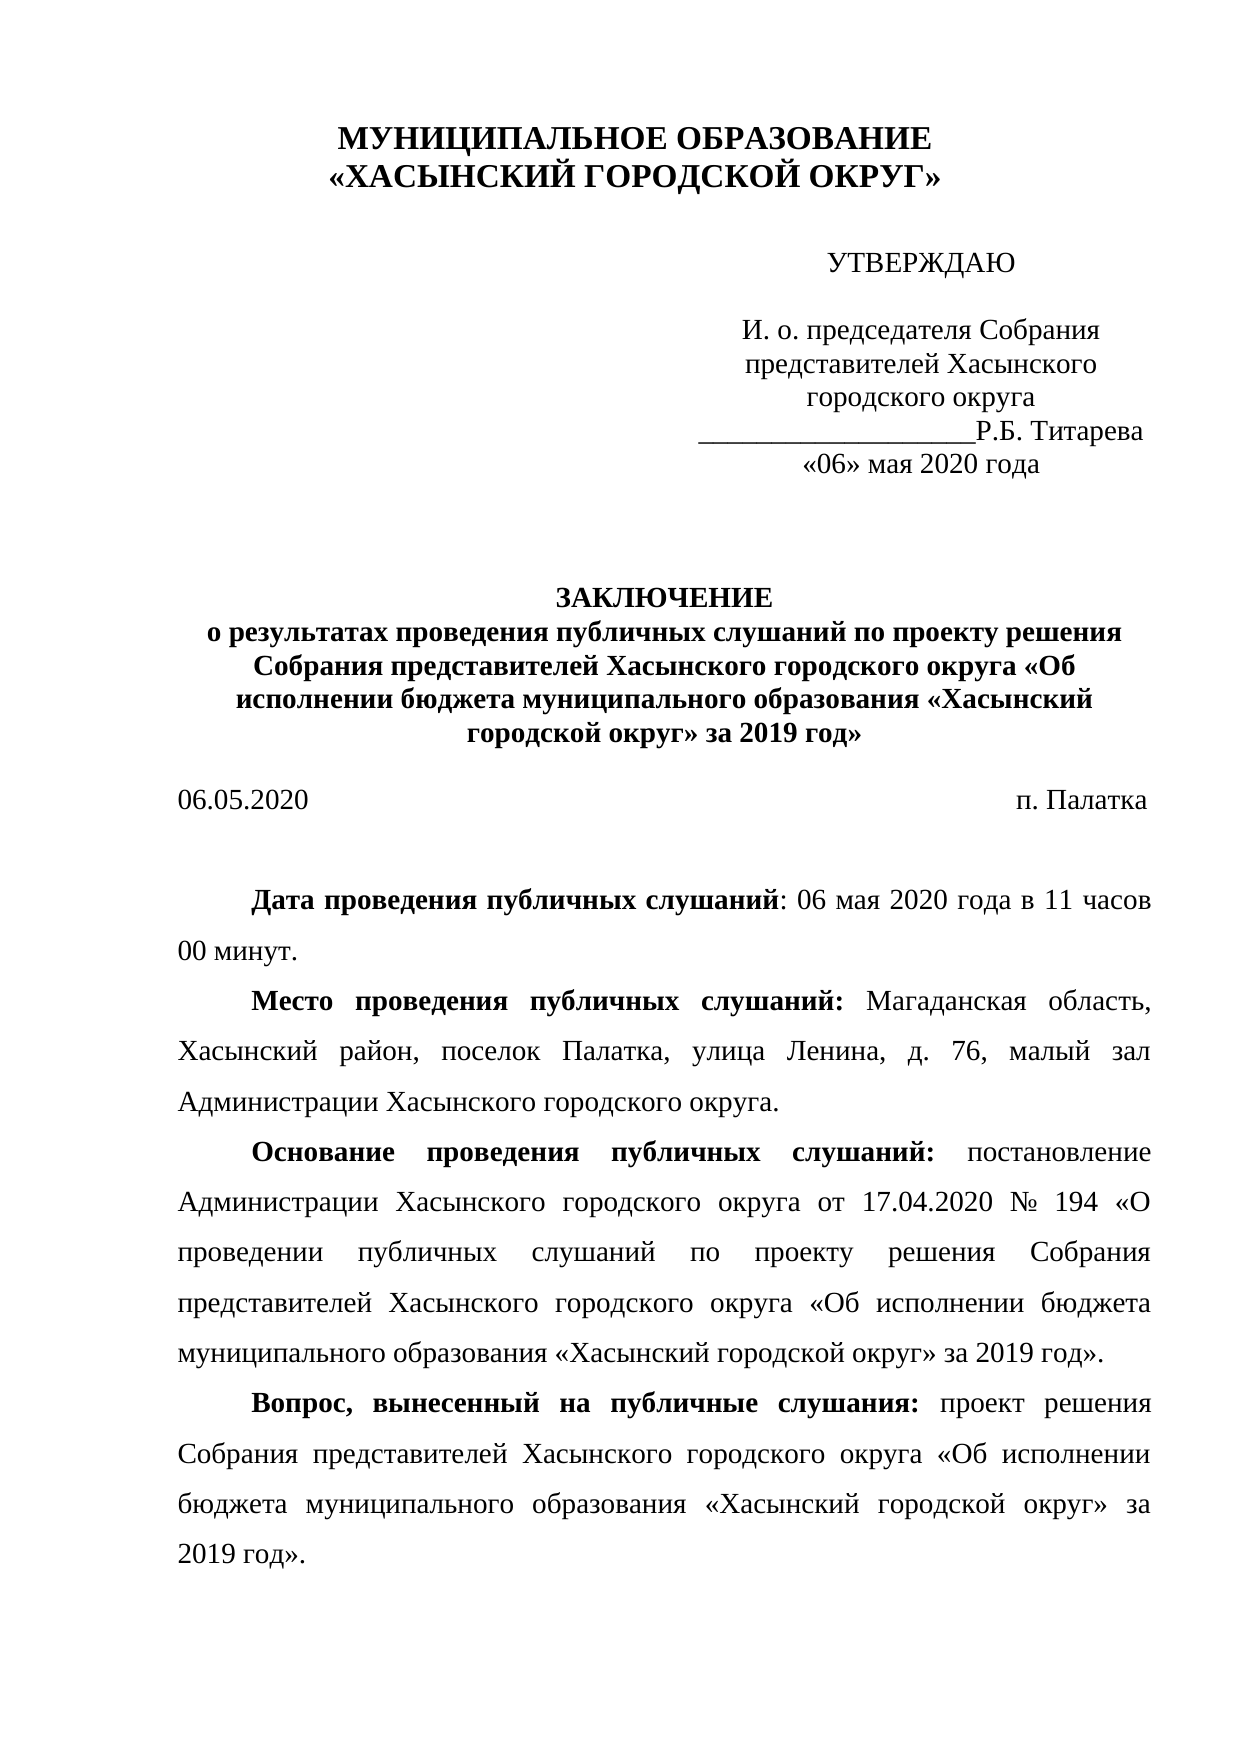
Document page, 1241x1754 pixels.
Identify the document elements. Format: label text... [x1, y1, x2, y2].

text МУНИЦИПАЛЬНОЕ ОБРАЗОВАНИЕ [118, 118, 1152, 156]
text 06.05.2020 п. Палатка [177, 782, 1152, 815]
text Вопрос, вынесенный на публичные слушания: проект решения Собрания представителей Хасынского городского округа «Об исполнении бюджета муниципального образования «Хасынский городской округ» за 2019 год». [177, 1386, 1152, 1570]
table_header УТВЕРЖДАЮ И. о. председателя Собрания представителей Хасынского городского округа ___________________Р.Б. Титарева «06» мая 2020 года [679, 245, 1163, 513]
text Место проведения публичных слушаний: Магаданская область, Хасынский район, поселок Палатка, улица Ленина, д. 76, малый зал Администрации Хасынского городского округа. [177, 983, 1152, 1117]
text «ХАСЫНСКИЙ ГОРОДСКОЙ ОКРУГ» [118, 156, 1152, 195]
text Дата проведения публичных слушаний: 06 мая 2020 года в 11 часов 00 минут. [177, 882, 1152, 966]
text о результатах проведения публичных слушаний по проекту решения Собрания представителей Хасынского городского округа «Об исполнении бюджета муниципального образования «Хасынский городской округ» за 2019 год» [177, 614, 1152, 748]
text Основание проведения публичных слушаний: постановление Администрации Хасынского городского округа от 17.04.2020 № 194 «О проведении публичных слушаний по проекту решения Собрания представителей Хасынского городского округа «Об исполнении бюджета муниципального образования «Хасынский городской округ» за 2019 год». [177, 1134, 1152, 1369]
text ЗАКЛЮЧЕНИЕ [177, 581, 1152, 614]
